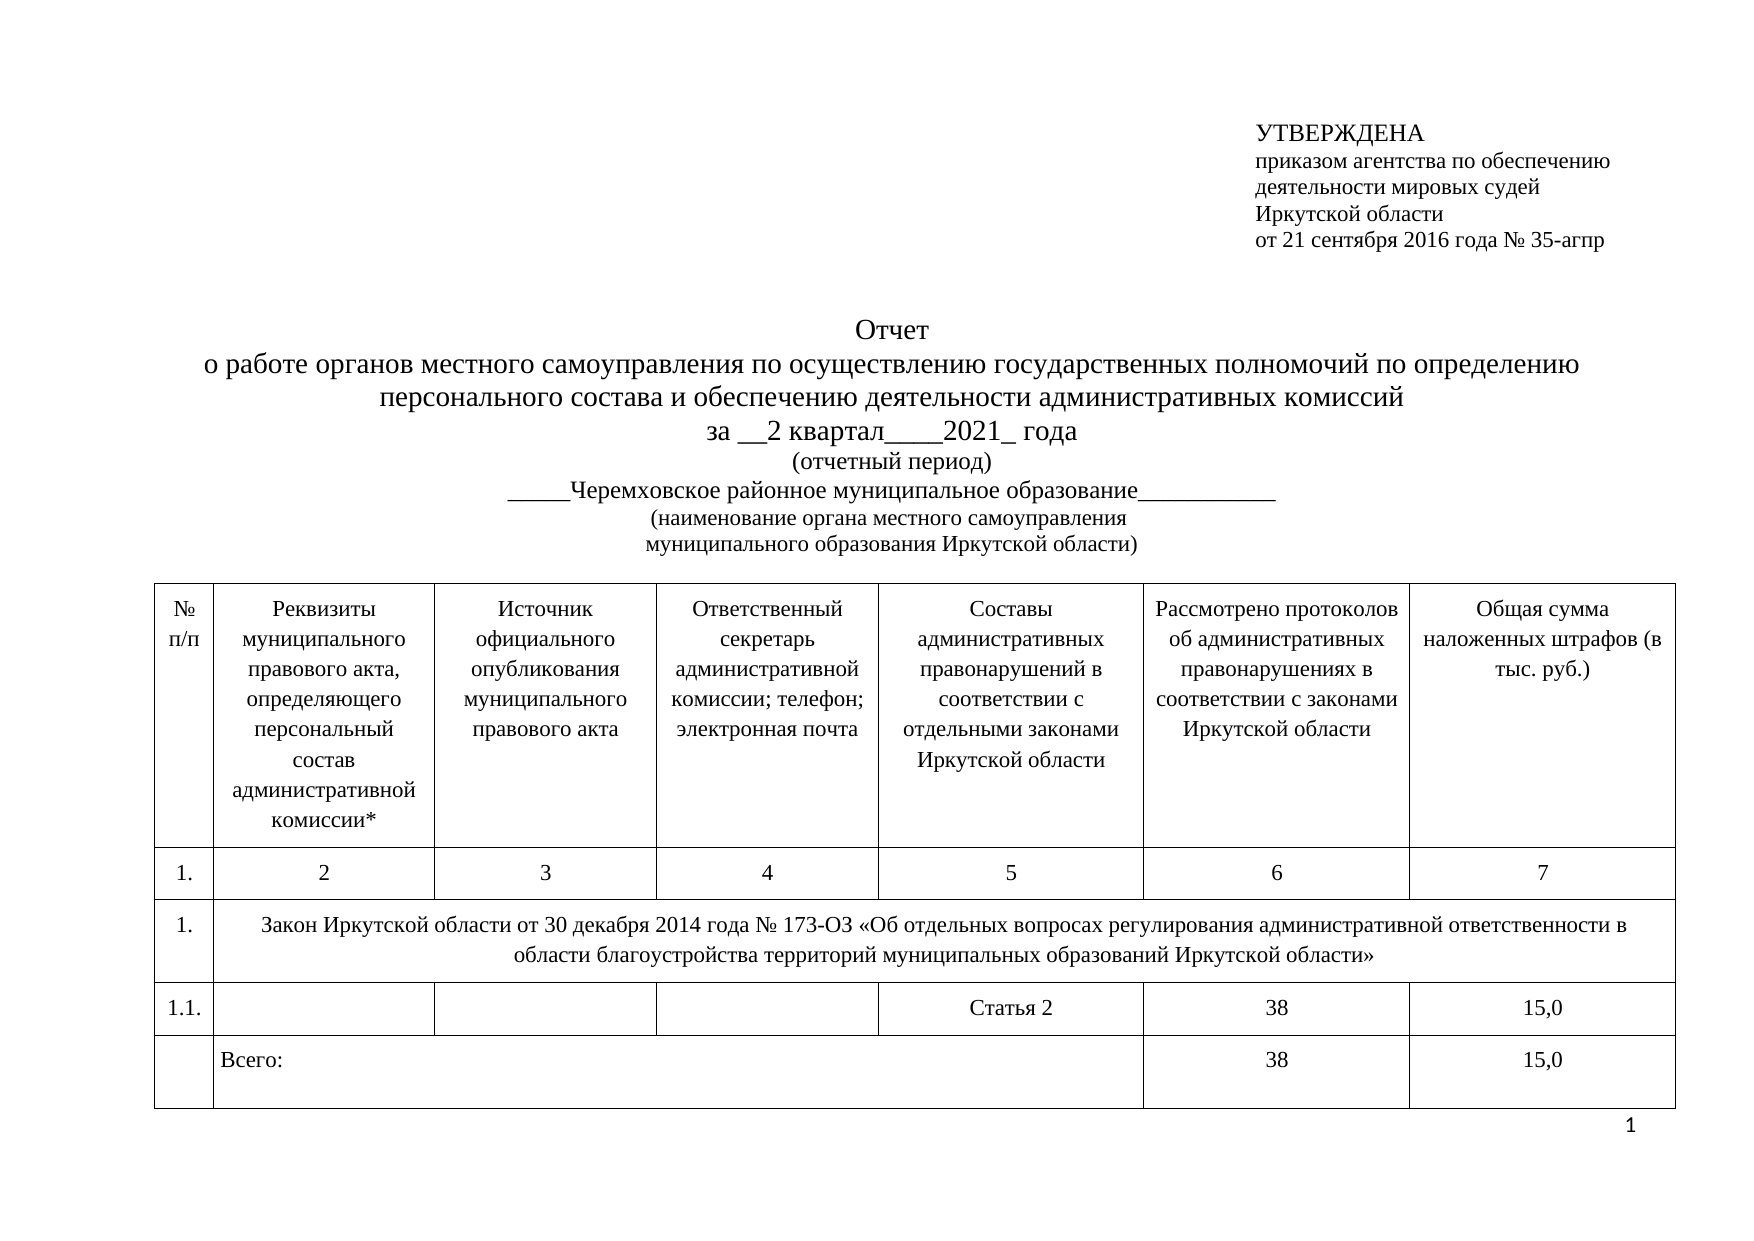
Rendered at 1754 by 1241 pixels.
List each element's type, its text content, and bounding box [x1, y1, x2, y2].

table_cell [657, 983, 878, 1034]
table_cell 6 [1144, 848, 1409, 899]
table_cell 38 [1144, 1036, 1409, 1108]
table_cell 4 [657, 848, 878, 899]
table_header № п/п [155, 584, 213, 847]
table_cell Всего: [214, 1036, 1143, 1108]
table_cell [214, 983, 434, 1034]
text приказом агентства по обеспечению [1255, 147, 1636, 173]
text (отчетный период) [148, 446, 1636, 475]
table_cell 7 [1410, 848, 1675, 899]
table_cell Закон Иркутской области от 30 декабря 2014 года № 173-ОЗ «Об отдельных вопросах регулирования административной ответственности в области благоустройства территорий муниципальных образований Иркутской области» [214, 900, 1675, 982]
table_cell 15,0 [1410, 1036, 1675, 1108]
text за __2 квартал____2021_ года [148, 413, 1636, 446]
text Отчет [148, 312, 1636, 346]
table_cell 3 [435, 848, 656, 899]
table_cell 38 [1144, 983, 1409, 1034]
table_cell 15,0 [1410, 983, 1675, 1034]
text от 21 сентября 2016 года № 35-агпр [1255, 226, 1636, 252]
table_cell Статья 2 [879, 983, 1143, 1034]
table_cell [155, 1036, 213, 1108]
text _____Черемховское районное муниципальное образование___________ [148, 475, 1636, 504]
table_header Реквизиты муниципального правового акта, определяющего персональный состав административной комиссии* [214, 584, 434, 847]
table_cell 1. [155, 900, 213, 982]
table_header Общая сумма наложенных штрафов (в тыс. руб.) [1410, 584, 1675, 847]
text (наименование органа местного самоуправления муниципального образования Иркутской области) [148, 504, 1636, 557]
text УТВЕРЖДЕНА [1255, 118, 1636, 147]
table_cell 1. [155, 848, 213, 899]
table_header Источник официального опубликования муниципального правового акта [435, 584, 656, 847]
table_header Рассмотрено протоколов об административных правонарушениях в соответствии с законами Иркутской области [1144, 584, 1409, 847]
text о работе органов местного самоуправления по осуществлению государственных полномочий по определению персонального состава и обеспечению деятельности административных комиссий [148, 346, 1636, 413]
table_cell [435, 983, 656, 1034]
table_header Составы административных правонарушений в соответствии с отдельными законами Иркутской области [879, 584, 1143, 847]
table_cell 5 [879, 848, 1143, 899]
text Иркутской области [1255, 199, 1636, 226]
table_cell 1.1. [155, 983, 213, 1034]
text деятельности мировых судей [1255, 173, 1636, 199]
table_cell 2 [214, 848, 434, 899]
table_header Ответственный секретарь административной комиссии; телефон; электронная почта [657, 584, 878, 847]
